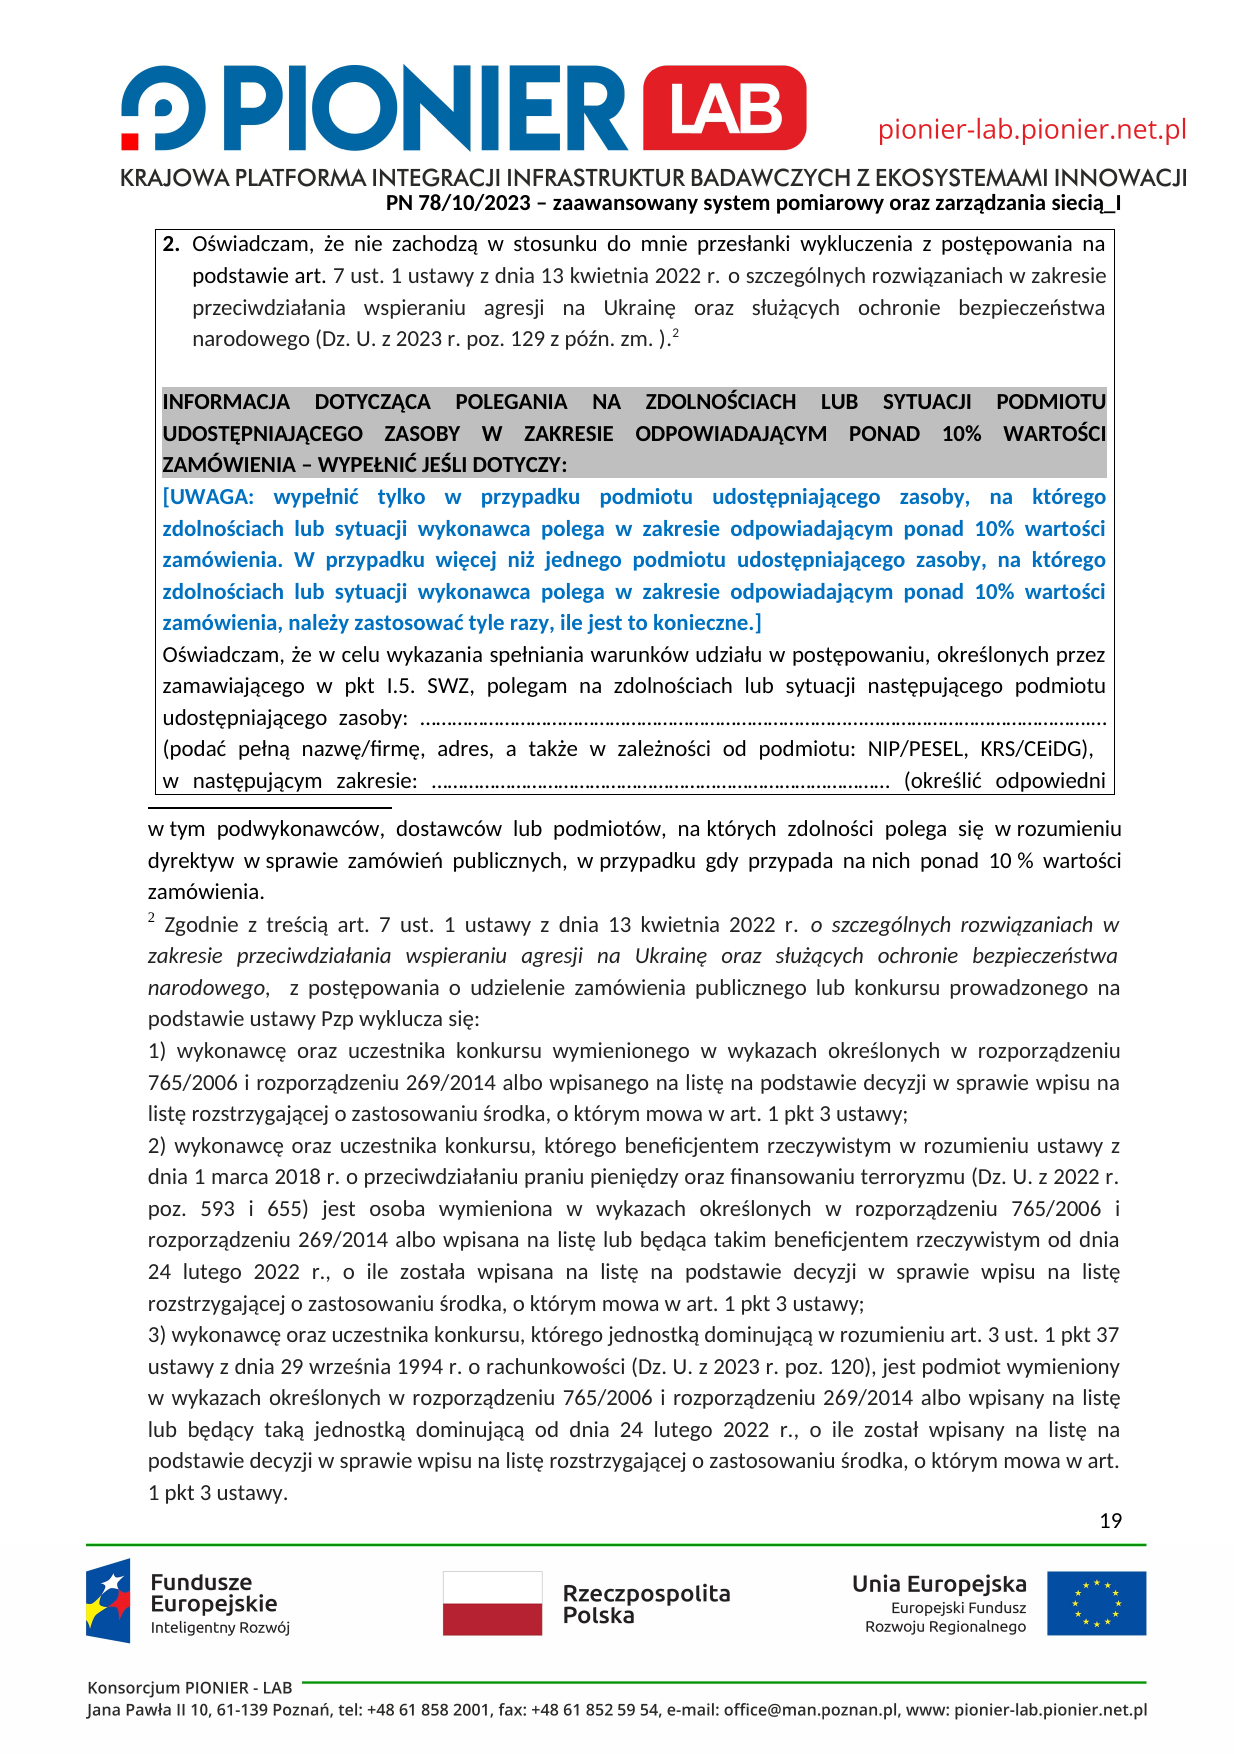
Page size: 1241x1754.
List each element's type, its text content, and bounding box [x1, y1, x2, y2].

picture [32, 0, 1241, 191]
picture [0, 1543, 1235, 1754]
table_cell Na potrzeby postępowania o udzielenie zamówienia publicznego na dostawę zaawansowanego systemu pomiarowego i zarządzania siecią w ramach projektu pn. „PIONIER-LAB - Krajowa Platforma Integracji Infrastruktur Badawczych z Ekosystemami Innowacji”, numer postępowania PN 78/10/2023 – zaawansowany system pomiarowy oraz zarządzania siecią_I, oświadczam, co następuje: OŚWIADCZENIA DOTYCZĄCE WYKONAWCY: Oświadczam, że nie podlegam wykluczeniu z postępowania na podstawie art. 5k rozporządzenia Rady (UE) nr 833/2014 z dnia 31 lipca 2014 r. dotyczącego środków ograniczających w związku z działaniami Rosji destabilizującymi sytuację na Ukrainie (Dz. Urz. UE nr L 229 z 31.7.2014, str. 1), dalej: rozporządzenie 833/2014, w brzmieniu nadanym rozporządzeniem Rady (UE) 2022/576 w sprawie zmiany rozporządzenia (UE) nr 833/2014 dotyczącego środków ograniczających w związku z działaniami Rosji destabilizującymi sytuację na Ukrainie (Dz. Urz. UE nr L 111 z 8.4.2022, str. 1), dalej: rozporządzenie 2022/576. Oświadczam, że nie zachodzą w stosunku do mnie przesłanki wykluczenia z postępowania na podstawie art. 7 ust. 1 ustawy z dnia 13 kwietnia 2022 r. o szczególnych rozwiązaniach w zakresie przeciwdziałania wspieraniu agresji na Ukrainę oraz służących ochronie bezpieczeństwa narodowego (Dz. U. z 2023 r. poz. 129 z późn. zm. ). INFORMACJA DOTYCZĄCA POLEGANIA NA ZDOLNOŚCIACH LUB SYTUACJI PODMIOTU UDOSTĘPNIAJĄCEGO ZASOBY W ZAKRESIE ODPOWIADAJĄCYM PONAD 10% WARTOŚCI ZAMÓWIENIA – WYPEŁNIĆ JEŚLI DOTYCZY: [UWAGA: wypełnić tylko w przypadku podmiotu udostępniającego zasoby, na którego zdolnościach lub sytuacji wykonawca polega w zakresie odpowiadającym ponad 10% wartości zamówienia. W przypadku więcej niż jednego podmiotu udostępniającego zasoby, na którego zdolnościach lub sytuacji wykonawca polega w zakresie odpowiadającym ponad 10% wartości zamówienia, należy zastosować tyle razy, ile jest to konieczne.] Oświadczam, że w celu wykazania spełniania warunków udziału w postępowaniu, określonych przez zamawiającego w pkt I.5. SWZ, polegam na zdolnościach lub sytuacji następującego podmiotu udostępniającego zasoby: ………………………………………………………………………...…………………………………….… (podać pełną nazwę/firmę, adres, a także w zależności od podmiotu: NIP/PESEL, KRS/CEiDG), w następującym zakresie: …………………………………………………………………………… (określić odpowiedni zakres udostępnianych zasobów dla wskazanego podmiotu), co odpowiada ponad 10% wartości przedmiotowego zamówienia. OŚWIADCZENIE DOTYCZĄCE PODWYKONAWCY, NA KTÓREGO PRZYPADA PONAD 10% WARTOŚCI ZAMÓWIENIA: [UWAGA: wypełnić tylko w przypadku podwykonawcy (niebędącego podmiotem udostępniającym zasoby), na którego przypada ponad 10% wartości zamówienia. W przypadku więcej niż jednego podwykonawcy, na którego zdolnościach lub sytuacji wykonawca nie polega, a na którego przypada ponad 10% wartości zamówienia, należy zastosować tyle razy, ile jest to konieczne.] Oświadczam, że w stosunku do następującego podmiotu, będącego podwykonawcą, na którego przypada ponad 10% wartości zamówienia: ………………………………………………………………………………… (podać pełną nazwę/firmę, adres, a także w zależności od podmiotu: NIP/PESEL, KRS/CEiDG), nie zachodzą podstawy wykluczenia z postępowania o udzielenie zamówienia przewidziane w art. 5k rozporządzenia 833/2014 w brzmieniu nadanym rozporządzeniem 2022/576. OŚWIADCZENIE DOTYCZĄCE DOSTAWCY, NA KTÓREGO PRZYPADA PONAD 10% WARTOŚCI ZAMÓWIENIA: [UWAGA: wypełnić tylko w przypadku dostawcy, na którego przypada ponad 10% wartości zamówienia. W przypadku więcej niż jednego dostawcy, na którego przypada ponad 10% wartości zamówienia, należy zastosować tyle razy, ile jest to konieczne.] Oświadczam, że w stosunku do następującego podmiotu, będącego dostawcą, na którego przypada ponad 10% wartości zamówienia: …………………………………………………………………………………….………..….…… (podać pełną nazwę/firmę, adres, a także w zależności od podmiotu: NIP/PESEL, KRS/CEiDG), nie zachodzą podstawy wykluczenia z postępowania o udzielenie zamówienia przewidziane w art. 5k rozporządzenia 833/2014 w brzmieniu nadanym rozporządzeniem 2022/576. OŚWIADCZENIE DOTYCZĄCE PODANYCH INFORMACJI: Oświadczam, że wszystkie informacje podane w powyższych oświadczeniach są aktualne i zgodne z prawdą oraz zostały przedstawione z pełną świadomością konsekwencji wprowadzenia zamawiającego w błąd przy przedstawianiu informacji. INFORMACJA DOTYCZĄCA DOSTĘPU DO PODMIOTOWYCH ŚRODKÓW DOWODOWYCH: Wskazuję następujące podmiotowe środki dowodowe, które można uzyskać za pomocą bezpłatnych i ogólnodostępnych baz danych, oraz dane umożliwiające dostęp do tych środków: 1) ...................................................................................................................................................... (wskazać podmiotowy środek dowodowy, adres internetowy, wydający urząd lub organ, dokładne dane referencyjne dokumentacji) 2) ....................................................................................................................................................... (wskazać podmiotowy środek dowodowy, adres internetowy, wydający urząd lub organ, dokładne dane referencyjne dokumentacji) [156, 230, 1114, 794]
